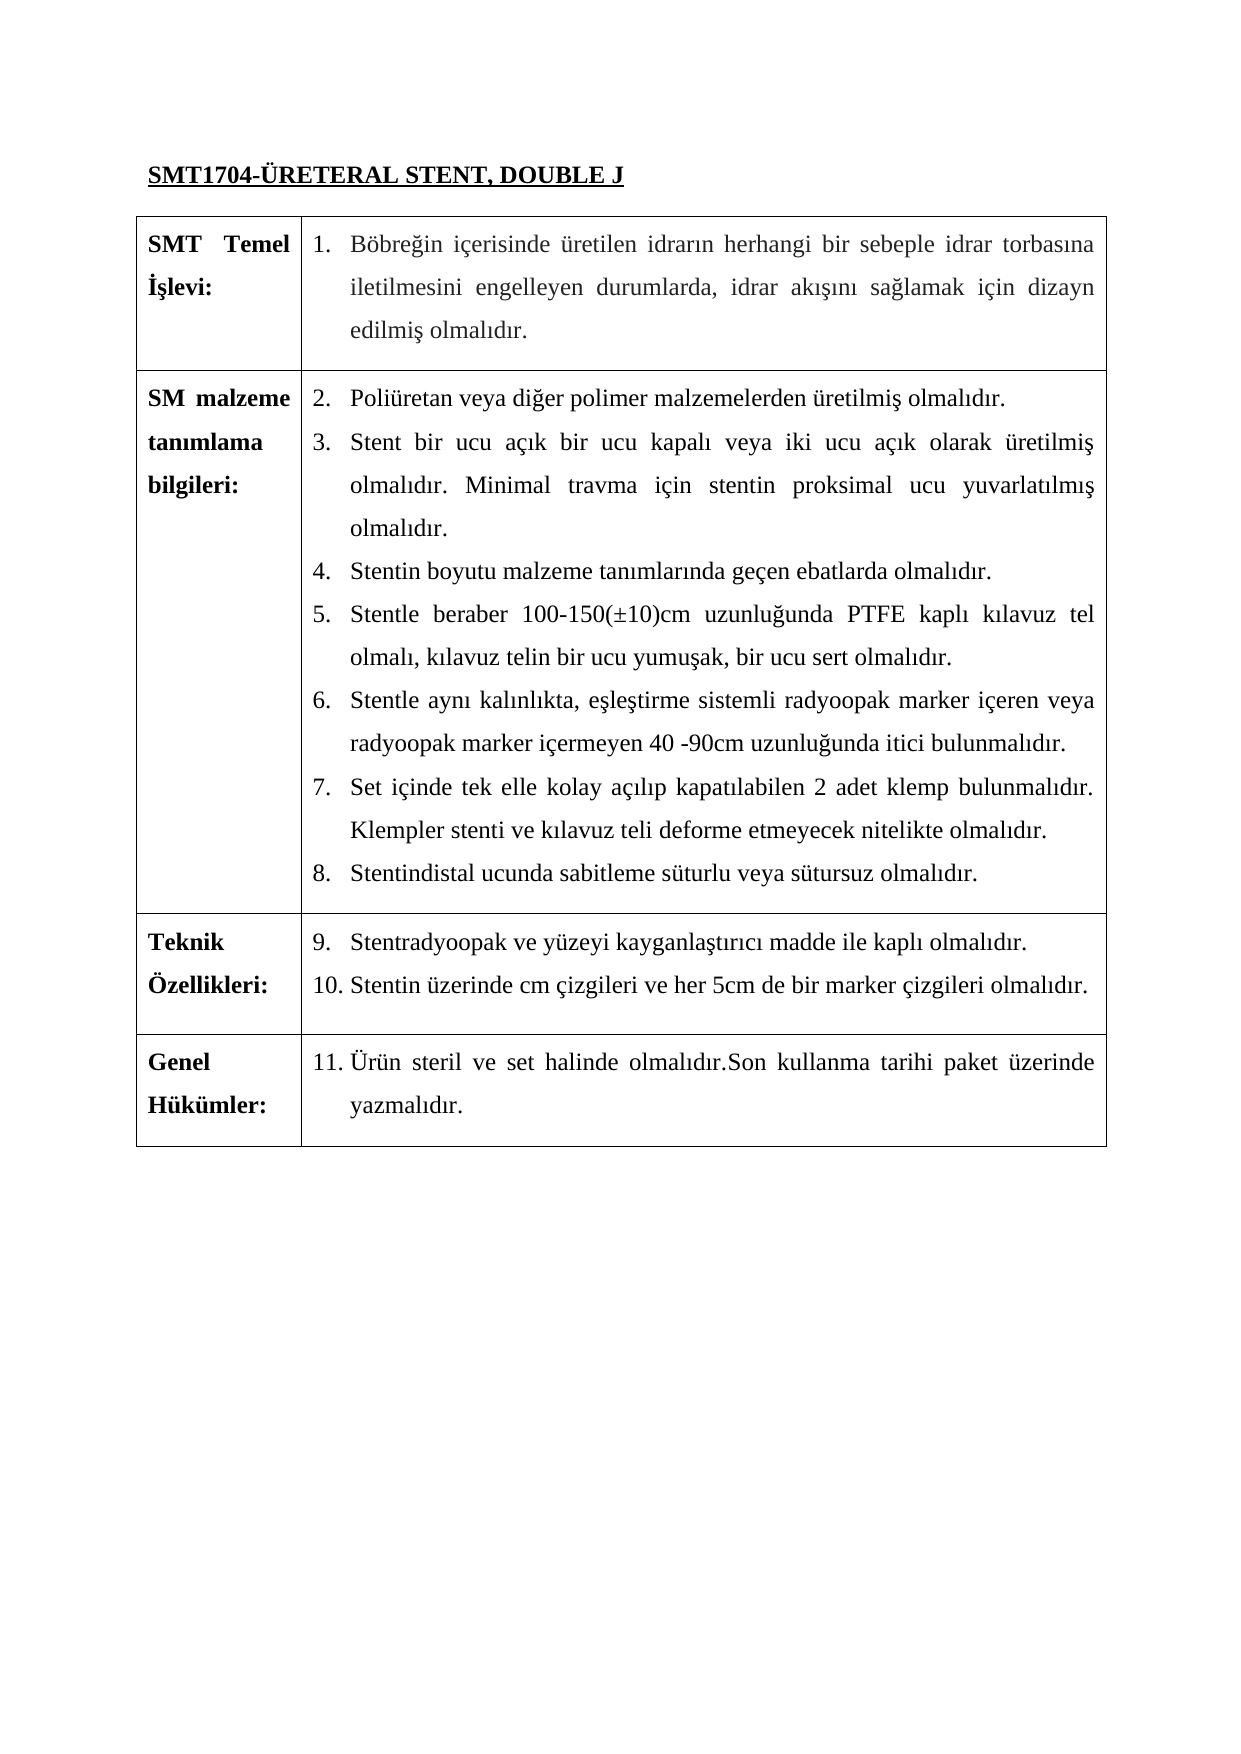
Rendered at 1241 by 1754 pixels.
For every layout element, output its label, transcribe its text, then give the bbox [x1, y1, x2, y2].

table_cell SM malzeme tanımlama bilgileri: [137, 371, 301, 913]
table_header Böbreğin içerisinde üretilen idrarın herhangi bir sebeple idrar torbasına iletilmesini engelleyen durumlarda, idrar akışını sağlamak için dizayn edilmiş olmalıdır. [302, 217, 1106, 370]
table_cell Poliüretan veya diğer polimer malzemelerden üretilmiş olmalıdır. Stent bir ucu açık bir ucu kapalı veya iki ucu açık olarak üretilmiş olmalıdır. Minimal travma için stentin proksimal ucu yuvarlatılmış olmalıdır. Stentin boyutu malzeme tanımlarında geçen ebatlarda olmalıdır. Stentle beraber 100-150(±10)cm uzunluğunda PTFE kaplı kılavuz tel olmalı, kılavuz telin bir ucu yumuşak, bir ucu sert olmalıdır. Stentle aynı kalınlıkta, eşleştirme sistemli radyoopak marker içeren veya radyoopak marker içermeyen 40 -90cm uzunluğunda itici bulunmalıdır. Set içinde tek elle kolay açılıp kapatılabilen 2 adet klemp bulunmalıdır. Klempler stenti ve kılavuz teli deforme etmeyecek nitelikte olmalıdır. Stentindistal ucunda sabitleme süturlu veya sütursuz olmalıdır. [302, 371, 1106, 913]
table_cell Ürün steril ve set halinde olmalıdır.Son kullanma tarihi paket üzerinde yazmalıdır. [302, 1035, 1106, 1146]
table_cell Stentradyoopak ve yüzeyi kayganlaştırıcı madde ile kaplı olmalıdır. Stentin üzerinde cm çizgileri ve her 5cm de bir marker çizgileri olmalıdır. [302, 914, 1106, 1033]
text SMT1704-ÜRETERAL STENT, DOUBLE J [148, 160, 1093, 189]
table_header SMT Temel İşlevi: [137, 217, 301, 370]
table_cell Teknik Özellikleri: [137, 914, 301, 1033]
table_cell Genel Hükümler: [137, 1035, 301, 1146]
